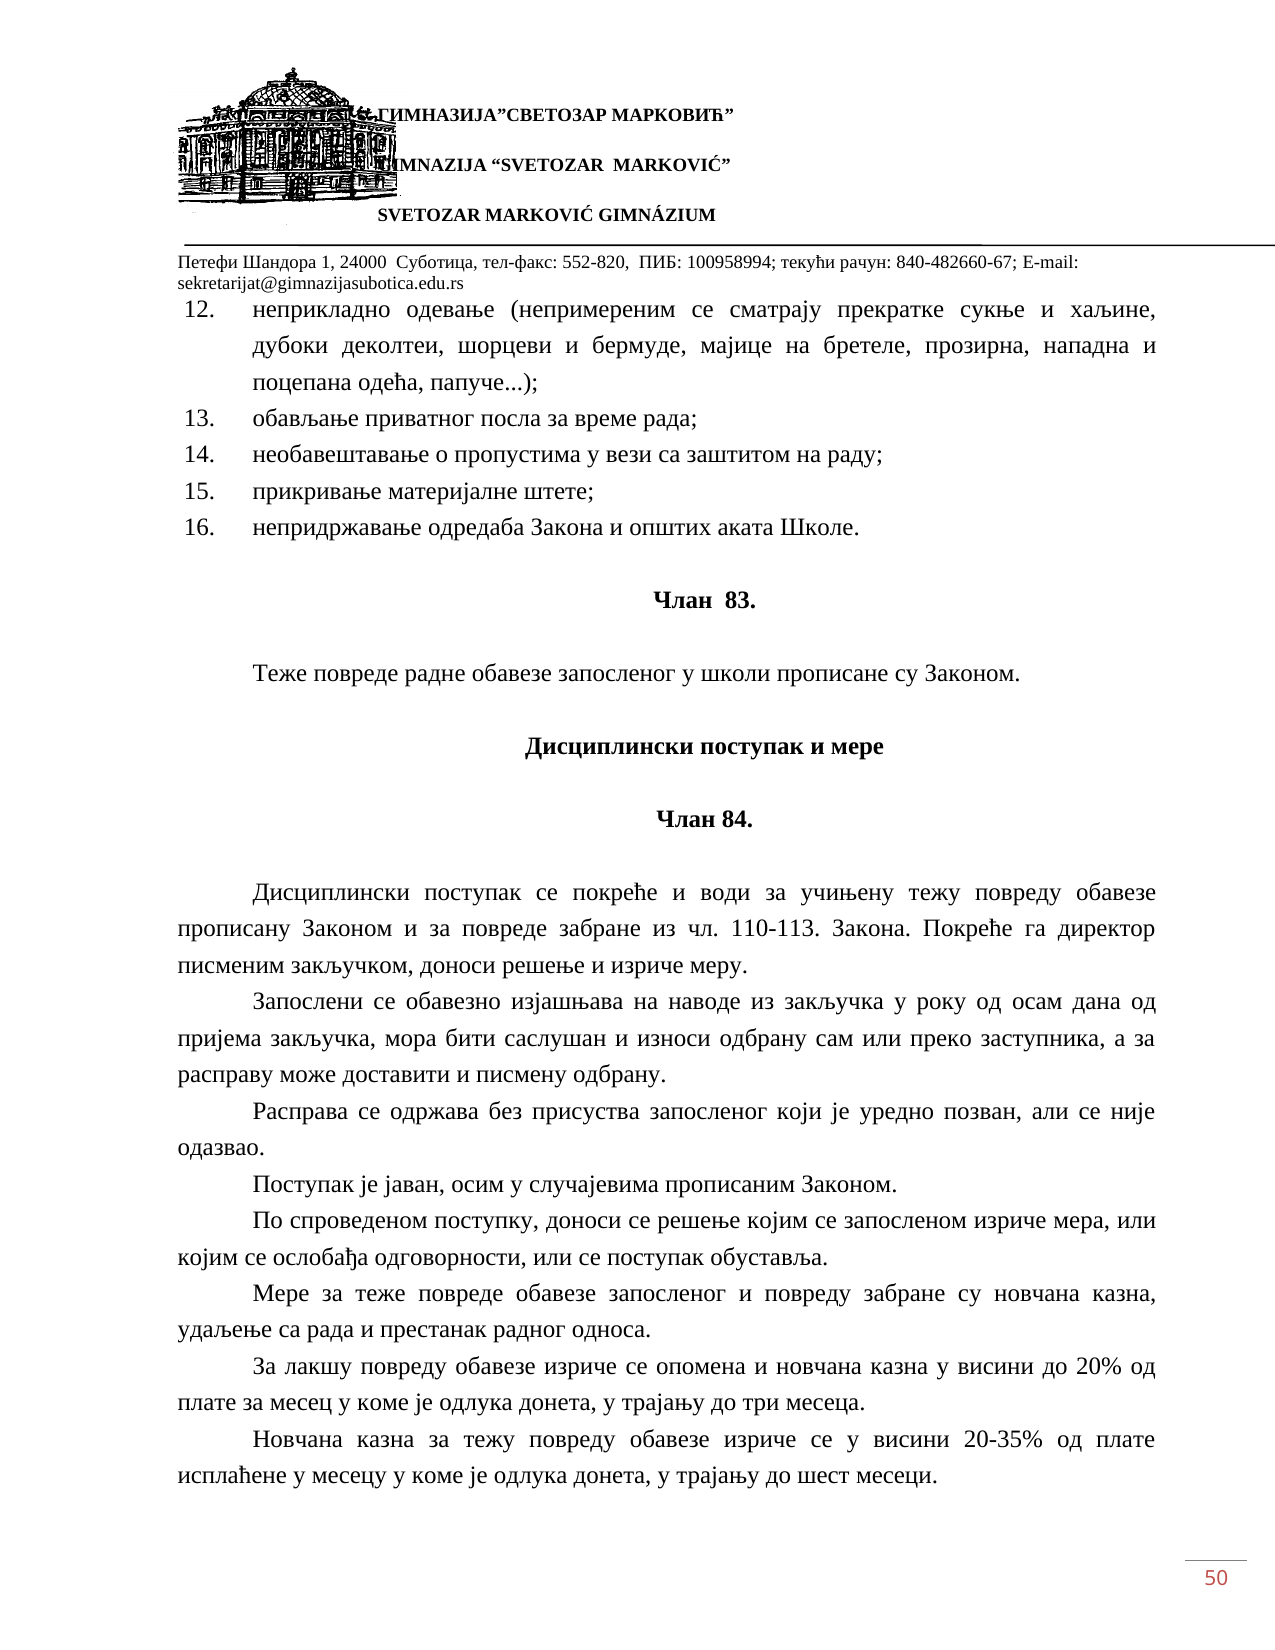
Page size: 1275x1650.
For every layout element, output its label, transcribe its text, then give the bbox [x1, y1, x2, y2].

list неоправдано пропуштање запосленог да у року од 24 часа обавести о спречености доласка на посао; [215, 294, 1157, 359]
picture [165, 56, 410, 226]
list одбијање сарадње са другим радницима Школе и непреношење радних искустава на друге млађе раднике и приправнике; [215, 695, 1157, 760]
list непријављивање или неблаговремено пријављивање кварова на наставним средствима, апаратима, инсталацијама и другим средствима; [215, 622, 1157, 687]
text Члан 83. [177, 1205, 1157, 1234]
list обављање приватног посла за време рада; [215, 1023, 1157, 1052]
list прикривање материјалне штете; [215, 1096, 1157, 1124]
list необавештавање о пропустима у вези са заштитом на раду; [215, 1059, 1157, 1088]
text Дисциплински поступак и мере [177, 1351, 1157, 1380]
text Члан 84. [177, 1424, 1157, 1453]
list неуљудно или недолично понашање према другим запосленима и родитељима (свађа, оговарање колега пред ученицима, ширење непроверених или нетачних информација, рушење угледа Школе), ометање других запослених у раду; [215, 768, 1157, 869]
text Теже повреде радне обавезе запосленог у школи прописане су Законом. [177, 1278, 1157, 1307]
list неоправдано изостајање два пута са седница стручних органа; [215, 476, 1157, 505]
list преношење поверљивих информација о ученицима неовлашћеним особама; [215, 877, 1157, 906]
list неуредно вођење педагошке документације и евиденције; [215, 585, 1157, 614]
list непридржавање одредаба Закона и општих аката Школе. [215, 1132, 1157, 1161]
list неприкладно одевање (непримереним се сматрају прекратке сукње и хаљине, дубоки деколтеи, шорцеви и бермуде, мајице на бретеле, прозирна, нападна и поцепана одећа, папуче...); [215, 913, 1157, 1015]
list непријављивање и неблаговремено пријављивање надлежнима у Школи процента радног времена, распореда рада и промена у распореду рада у другој школи (ако запослени ради у више школа); [215, 367, 1157, 468]
list неоправдано неодржавање појединих часова наставе и других облика образовно-васпитног рада; [215, 512, 1157, 578]
